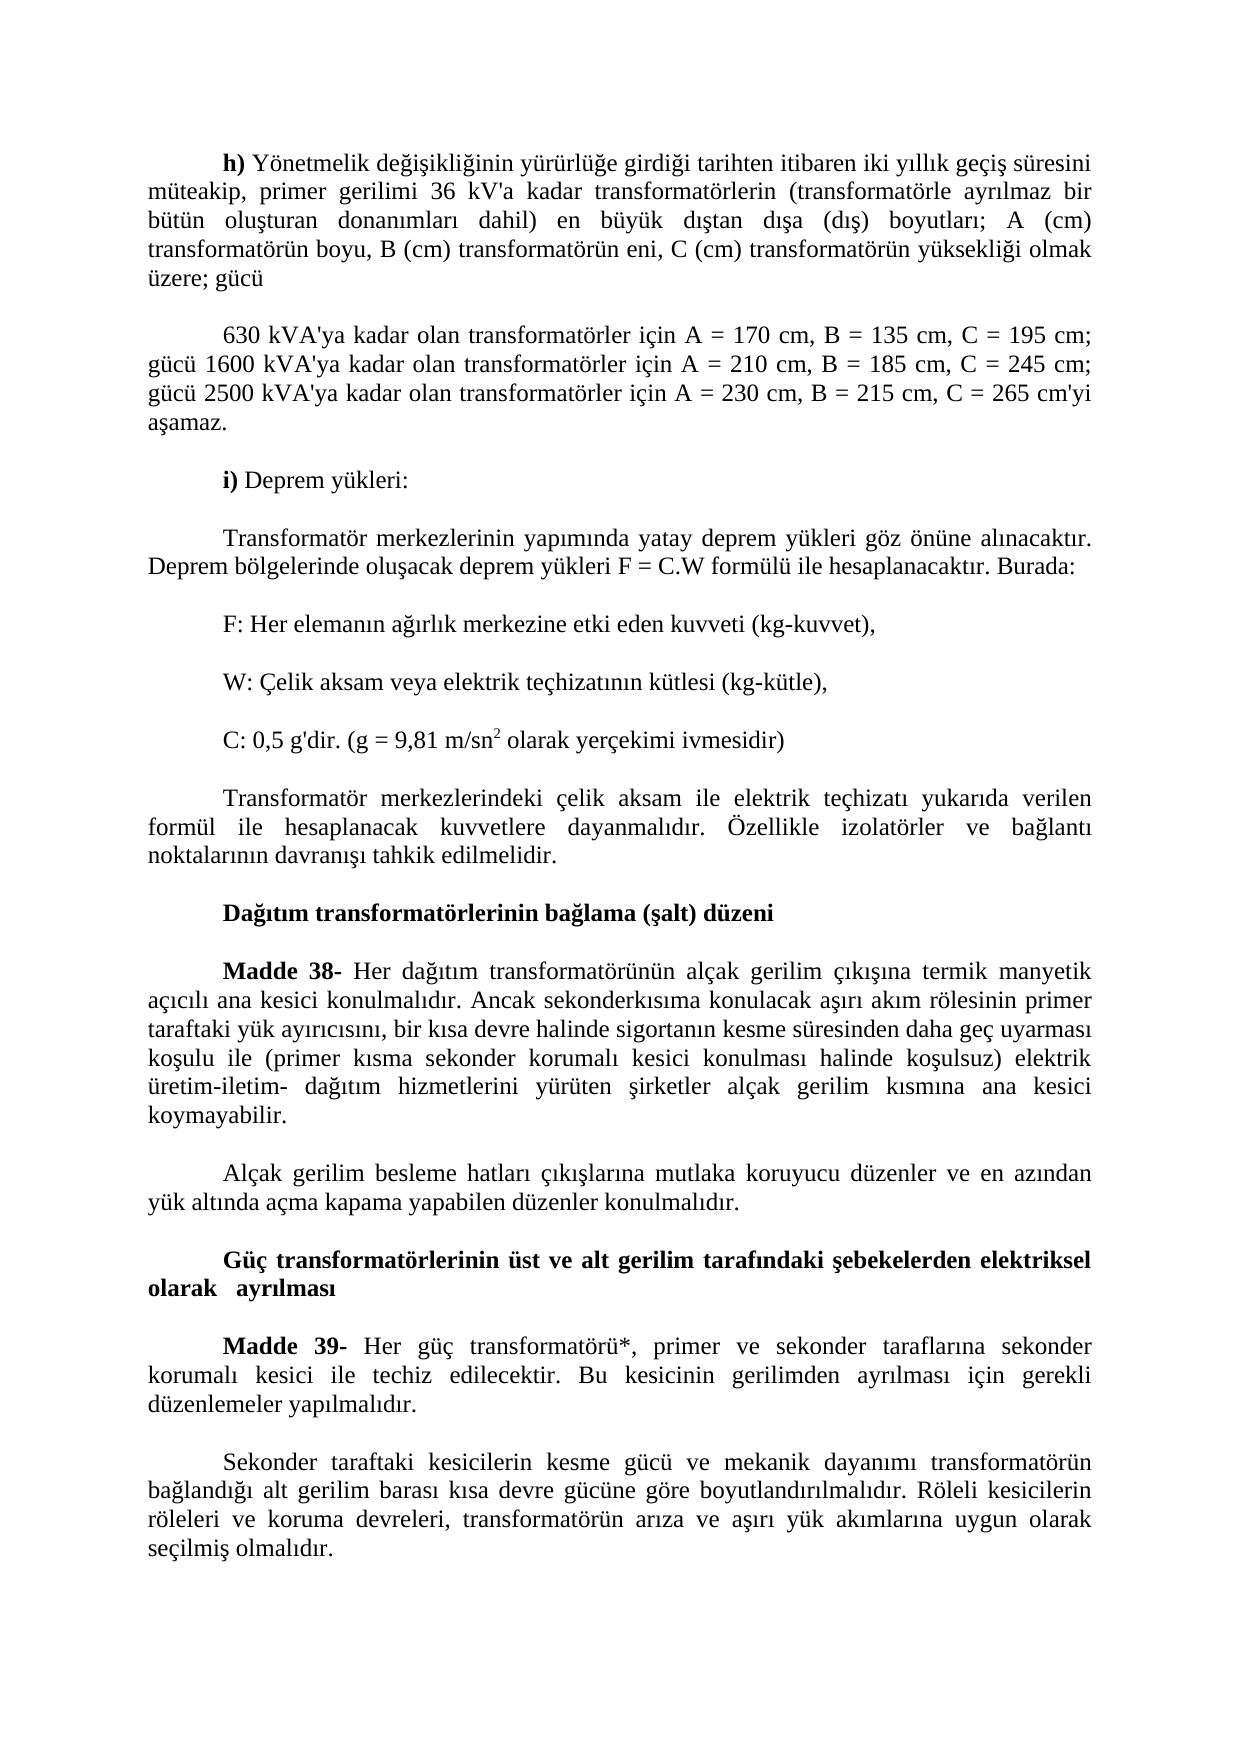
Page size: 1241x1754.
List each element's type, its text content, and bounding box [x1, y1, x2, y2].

text h) Yönetmelik değişikliğinin yürürlüğe girdiği tarihten itibaren iki yıllık geçiş süresini müteakip, primer gerilimi 36 kV'a kadar transformatörlerin (transformatörle ayrılmaz bir bütün oluşturan donanımları dahil) en büyük dıştan dışa (dış) boyutları; A (cm) transformatörün boyu, B (cm) transformatörün eni, C (cm) transformatörün yüksekliği olmak üzere; gücü [148, 148, 1093, 291]
text i) Deprem yükleri: [148, 465, 1093, 493]
text Alçak gerilim besleme hatları çıkışlarına mutlaka koruyucu düzenler ve en azından yük altında açma kapama yapabilen düzenler konulmalıdır. [148, 1158, 1093, 1216]
text Transformatör merkezlerindeki çelik aksam ile elektrik teçhizatı yukarıda verilen formül ile hesaplanacak kuvvetlere dayanmalıdır. Özellikle izolatörler ve bağlantı noktalarının davranışı tahkik edilmelidir. [148, 783, 1093, 869]
text F: Her elemanın ağırlık merkezine etki eden kuvveti (kg-kuvvet), [148, 609, 1093, 638]
text 630 kVA'ya kadar olan transformatörler için A = 170 cm, B = 135 cm, C = 195 cm; gücü 1600 kVA'ya kadar olan transformatörler için A = 210 cm, B = 185 cm, C = 245 cm; gücü 2500 kVA'ya kadar olan transformatörler için A = 230 cm, B = 215 cm, C = 265 cm'yi aşamaz. [148, 321, 1093, 436]
text Sekonder taraftaki kesicilerin kesme gücü ve mekanik dayanımı transformatörün bağlandığı alt gerilim barası kısa devre gücüne göre boyutlandırılmalıdır. Röleli kesicilerin röleleri ve koruma devreleri, transformatörün arıza ve aşırı yük akımlarına uygun olarak seçilmiş olmalıdır. [148, 1447, 1093, 1562]
text Transformatör merkezlerinin yapımında yatay deprem yükleri göz önüne alınacaktır. Deprem bölgelerinde oluşacak deprem yükleri F = C.W formülü ile hesaplanacaktır. Burada: [148, 523, 1093, 580]
text Güç transformatörlerinin üst ve alt gerilim tarafındaki şebekelerden elektriksel olarak ayrılması [148, 1245, 1093, 1302]
text W: Çelik aksam veya elektrik teçhizatının kütlesi (kg-kütle), [148, 667, 1093, 696]
text Dağıtım transformatörlerinin bağlama (şalt) düzeni [148, 898, 1093, 927]
text Madde 39- Her güç transformatörü*, primer ve sekonder taraflarına sekonder korumalı kesici ile techiz edilecektir. Bu kesicinin gerilimden ayrılması için gerekli düzenlemeler yapılmalıdır. [148, 1331, 1093, 1418]
text Madde 38- Her dağıtım transformatörünün alçak gerilim çıkışına termik manyetik açıcılı ana kesici konulmalıdır. Ancak sekonderkısıma konulacak aşırı akım rölesinin primer taraftaki yük ayırıcısını, bir kısa devre halinde sigortanın kesme süresinden daha geç uyarması koşulu ile (primer kısma sekonder korumalı kesici konulması halinde koşulsuz) elektrik üretim-iletim- dağıtım hizmetlerini yürüten şirketler alçak gerilim kısmına ana kesici koymayabilir. [148, 956, 1093, 1129]
text C: 0,5 g'dir. (g = 9,81 m/sn2 olarak yerçekimi ivmesidir) [148, 725, 1093, 754]
